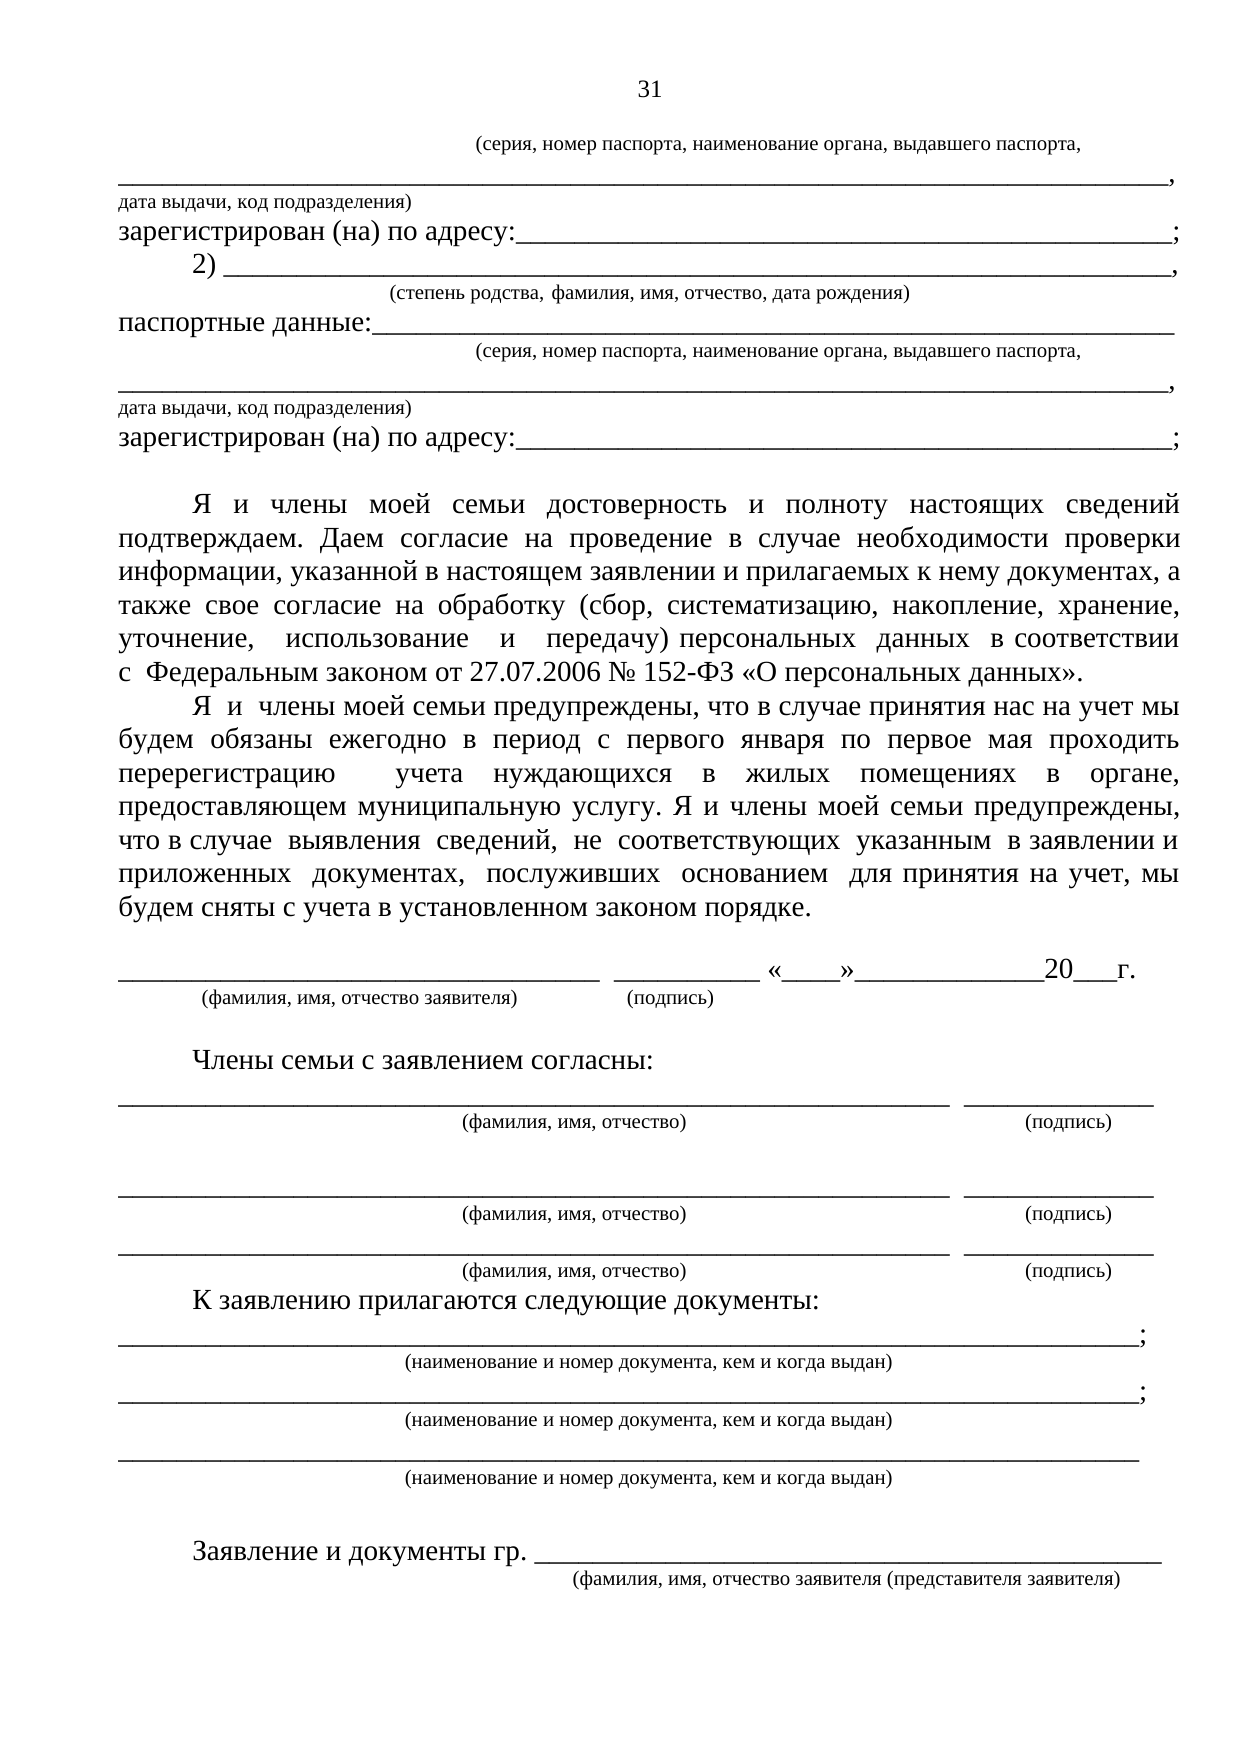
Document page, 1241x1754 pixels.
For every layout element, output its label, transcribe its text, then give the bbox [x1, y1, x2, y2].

text _________________________________________________________ _____________ [118, 1076, 1181, 1109]
text ______________________________________________________________________; [118, 1316, 1181, 1349]
subtitle Я и члены моей семьи достоверность и полноту настоящих сведений подтверждаем. Даем согласие на проведение в случае необходимости проверки информации, указанной в настоящем заявлении и прилагаемых к нему документах, а также свое согласие на обработку (сбор, систематизацию, накопление, хранение, уточнение, использование и передачу) персональных данных в соответствии с Федеральным законом от 27.07.2006 № 152-ФЗ «О персональных данных». [118, 486, 1181, 688]
text (наименование и номер документа, кем и когда выдан) [118, 1349, 1181, 1373]
text (серия, номер паспорта, наименование органа, выдавшего паспорта, [118, 131, 1181, 155]
text Члены семьи с заявлением согласны: [118, 1042, 1181, 1076]
text _________________________________________________________ _____________ [118, 1225, 1181, 1258]
text _________________________________ __________ «____»_____________20___г. [118, 951, 1181, 985]
text 2) _________________________________________________________________, [118, 247, 1181, 280]
text дата выдачи, код подразделения) [118, 189, 1181, 213]
text (фамилия, имя, отчество) (подпись) [118, 1109, 1181, 1133]
text паспортные данные:_______________________________________________________ [118, 304, 1181, 338]
text (степень родства, фамилия, имя, отчество, дата рождения) [118, 280, 1181, 304]
text ________________________________________________________________________, [118, 362, 1181, 395]
text зарегистрирован (на) по адресу:_____________________________________________; [118, 213, 1181, 247]
text (наименование и номер документа, кем и когда выдан) [118, 1407, 1181, 1431]
text (фамилия, имя, отчество заявителя) (подпись) [118, 985, 1181, 1009]
text (наименование и номер документа, кем и когда выдан) [118, 1464, 1181, 1489]
text (фамилия, имя, отчество) (подпись) [118, 1258, 1181, 1282]
text ______________________________________________________________________ [118, 1431, 1181, 1464]
text К заявлению прилагаются следующие документы: [118, 1282, 1181, 1316]
text ________________________________________________________________________, [118, 155, 1181, 189]
text дата выдачи, код подразделения) [118, 395, 1181, 419]
text (фамилия, имя, отчество) (подпись) [118, 1201, 1181, 1225]
text _________________________________________________________ _____________ [118, 1167, 1181, 1201]
text Я и члены моей семьи предупреждены, что в случае принятия нас на учет мы будем обязаны ежегодно в период с первого января по первое мая проходить перерегистрацию учета нуждающихся в жилых помещениях в органе, предоставляющем муниципальную услугу. Я и члены моей семьи предупреждены, что в случае выявления сведений, не соответствующих указанным в заявлении и приложенных документах, послуживших основанием для принятия на учет, мы будем сняты с учета в установленном законом порядке. [118, 688, 1181, 922]
text зарегистрирован (на) по адресу:_____________________________________________; [118, 419, 1181, 453]
text (серия, номер паспорта, наименование органа, выдавшего паспорта, [118, 338, 1181, 362]
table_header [118, 1489, 1181, 1601]
text ______________________________________________________________________; [118, 1373, 1181, 1407]
